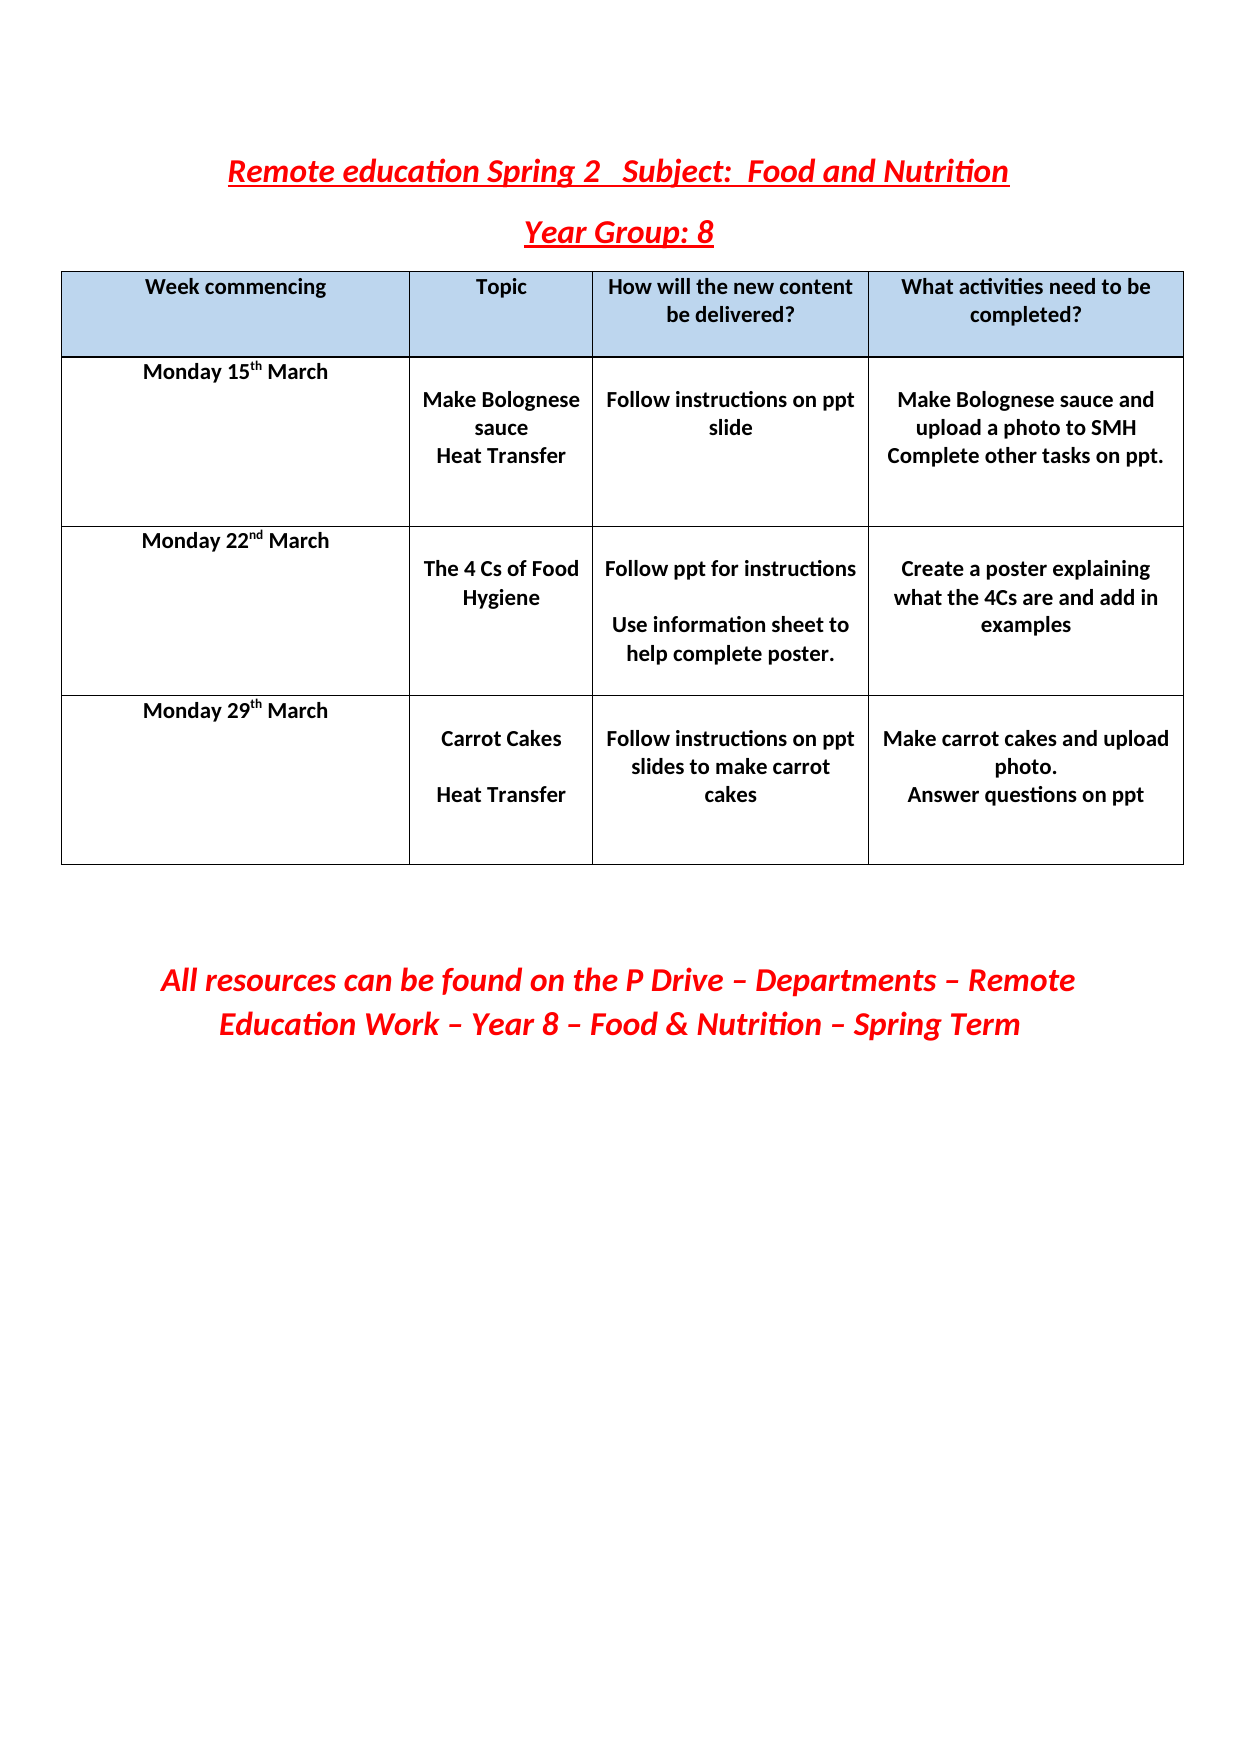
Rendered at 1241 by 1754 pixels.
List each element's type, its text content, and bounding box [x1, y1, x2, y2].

table_cell The 4 Cs of Food Hygiene [410, 527, 592, 695]
table_cell Make carrot cakes and upload photo. Answer questions on ppt [869, 696, 1183, 864]
table_header How will the new content be delivered? [593, 272, 868, 356]
table_cell Monday 15th March [62, 358, 409, 526]
table_header Week commencing [62, 272, 409, 356]
text Remote education Spring 2 Subject: Food and Nutrition [150, 150, 1090, 191]
table_cell Make Bolognese sauce Heat Transfer [410, 358, 592, 526]
table_cell Create a poster explaining what the 4Cs are and add in examples [869, 527, 1183, 695]
text All resources can be found on the P Drive – Departments – Remote Education Work – Year 8 – Food & Nutrition – Spring Term [150, 959, 1090, 1043]
table_header Topic [410, 272, 592, 356]
table_cell Monday 29th March [62, 696, 409, 864]
table_cell Follow instructions on ppt slide [593, 358, 868, 526]
table_cell Monday 22nd March [62, 527, 409, 695]
table_cell Follow ppt for instructions Use information sheet to help complete poster. [593, 527, 868, 695]
table_cell Follow instructions on ppt slides to make carrot cakes [593, 696, 868, 864]
table_cell Make Bolognese sauce and upload a photo to SMH Complete other tasks on ppt. [869, 358, 1183, 526]
table_header What activities need to be completed? [869, 272, 1183, 356]
table_cell Carrot Cakes Heat Transfer [410, 696, 592, 864]
text Year Group: 8 [150, 211, 1090, 251]
